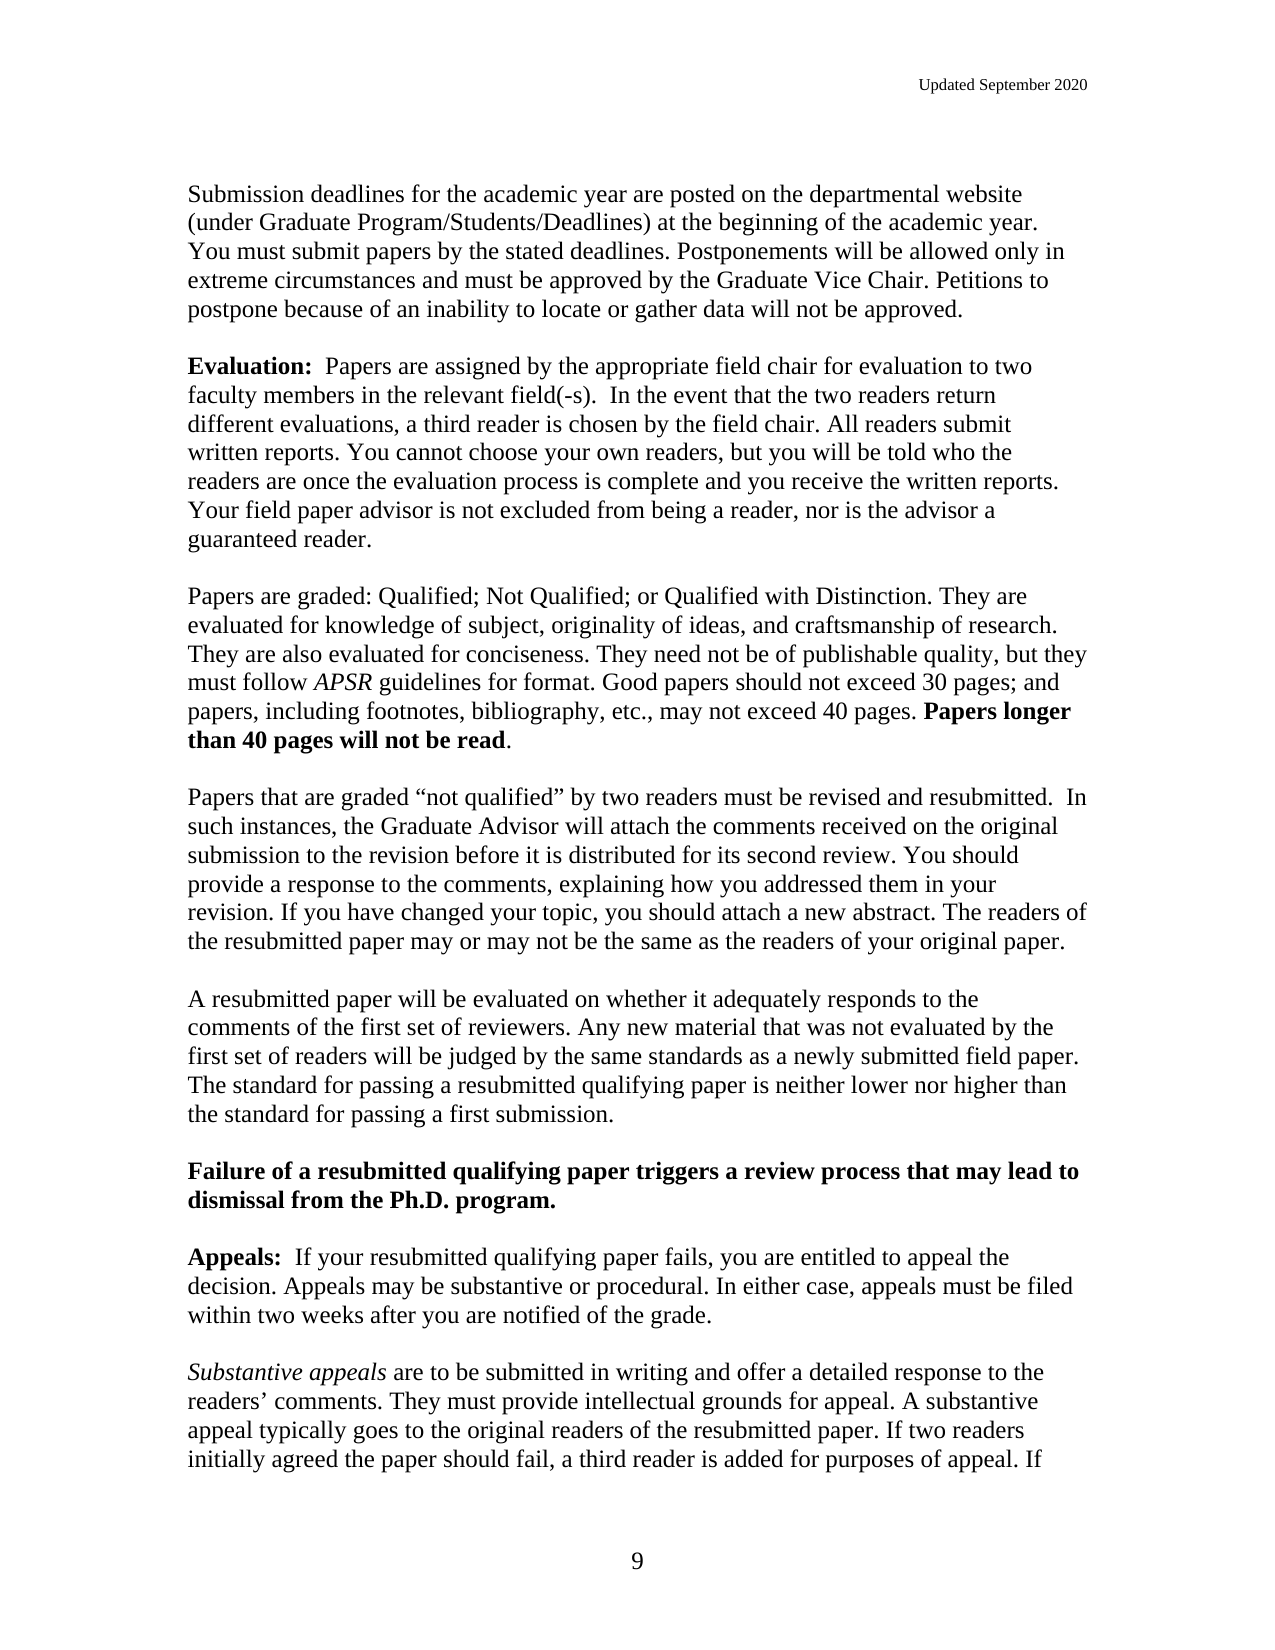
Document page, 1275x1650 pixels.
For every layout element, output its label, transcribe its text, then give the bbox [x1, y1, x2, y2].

text Evaluation: Papers are assigned by the appropriate field chair for evaluation to two faculty members in the relevant field(-s). In the event that the two readers return different evaluations, a third reader is chosen by the field chair. All readers submit written reports. You cannot choose your own readers, but you will be told who the readers are once the evaluation process is complete and you receive the written reports. Your field paper advisor is not excluded from being a reader, nor is the advisor a guaranteed reader. [187, 351, 1087, 552]
text A resubmitted paper will be evaluated on whether it adequately responds to the comments of the first set of reviewers. Any new material that was not evaluated by the first set of readers will be judged by the same standards as a newly submitted field paper. The standard for passing a resubmitted qualifying paper is neither lower nor higher than the standard for passing a first submission. [187, 984, 1087, 1127]
text Submission deadlines for the academic year are posted on the departmental website (under Graduate Program/Students/Deadlines) at the beginning of the academic year. You must submit papers by the stated deadlines. Postponements will be allowed only in extreme circumstances and must be approved by the Graduate Vice Chair. Petitions to postpone because of an inability to locate or gather data will not be approved. [187, 179, 1087, 322]
text Failure of a resubmitted qualifying paper triggers a review process that may lead to dismissal from the Ph.D. program. [187, 1156, 1087, 1214]
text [187, 1357, 1087, 1472]
text Appeals: If your resubmitted qualifying paper fails, you are entitled to appeal the decision. Appeals may be substantive or procedural. In either case, appeals must be filed within two weeks after you are notified of the grade. [187, 1242, 1087, 1329]
text Papers that are graded “not qualified” by two readers must be revised and resubmitted. In such instances, the Graduate Advisor will attach the comments received on the original submission to the revision before it is distributed for its second review. You should provide a response to the comments, explaining how you addressed them in your revision. If you have changed your topic, you should attach a new abstract. The readers of the resubmitted paper may or may not be the same as the readers of your original paper. [187, 782, 1087, 955]
text Papers are graded: Qualified; Not Qualified; or Qualified with Distinction. They are evaluated for knowledge of subject, originality of ideas, and craftsmanship of research. They are also evaluated for conciseness. They need not be of publishable quality, but they must follow APSR guidelines for format. Good papers should not exceed 30 pages; and papers, including footnotes, bibliography, etc., may not exceed 40 pages. Papers longer than 40 pages will not be read. [187, 581, 1087, 754]
